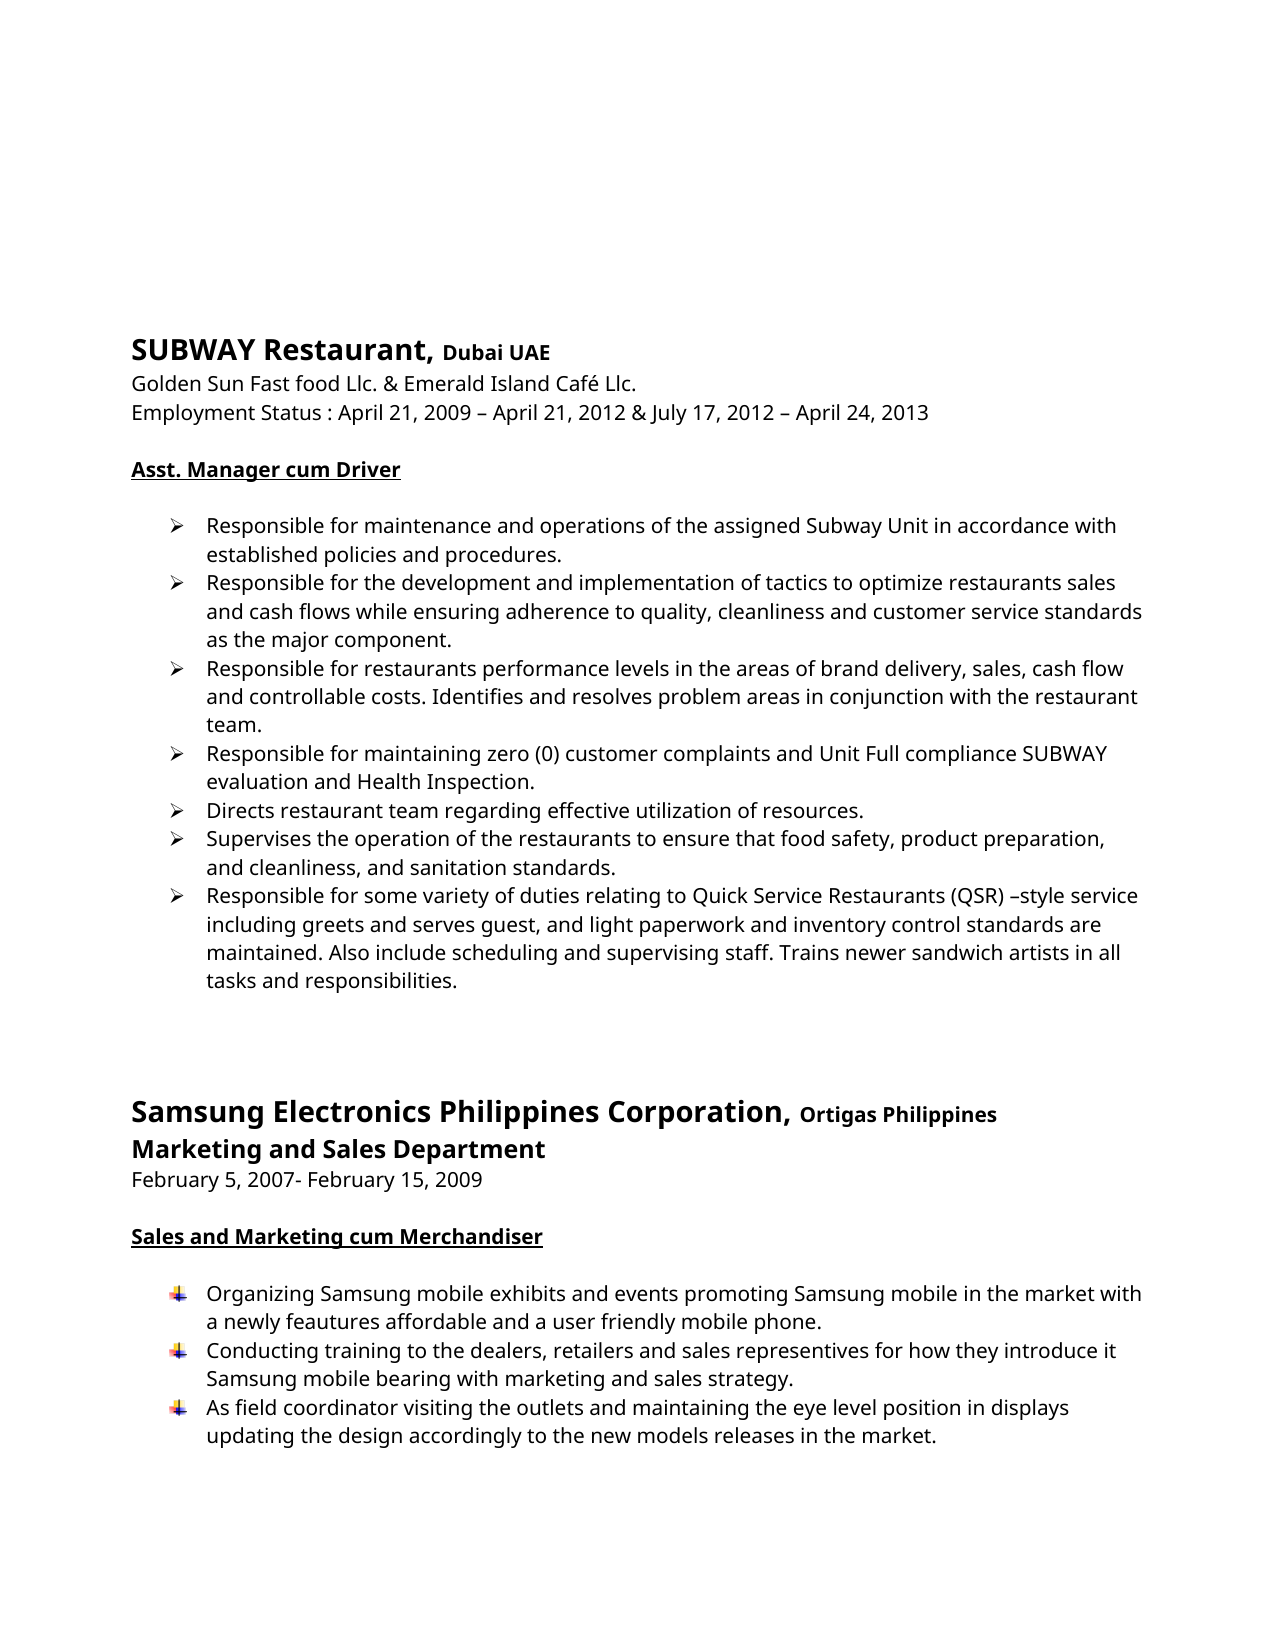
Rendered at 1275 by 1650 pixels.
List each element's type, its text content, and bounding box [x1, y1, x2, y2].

text Samsung Electronics Philippines Corporation, Ortigas Philippines [131, 1092, 1144, 1131]
list Organizing Samsung mobile exhibits and events promoting Samsung mobile in the market with a newly feautures affordable and a user friendly mobile phone. [169, 1279, 1144, 1336]
text Golden Sun Fast food Llc. & Emerald Island Café Llc. [131, 369, 1144, 398]
text Marketing and Sales Department [131, 1131, 1144, 1165]
list Directs restaurant team regarding effective utilization of resources. [169, 796, 1144, 824]
picture [169, 1284, 187, 1302]
list Responsible for some variety of duties relating to Quick Service Restaurants (QSR) –style service including greets and serves guest, and light paperwork and inventory control standards are maintained. Also include scheduling and supervising staff. Trains newer sandwich artists in all tasks and responsibilities. [169, 881, 1144, 995]
list Responsible for maintaining zero (0) customer complaints and Unit Full compliance SUBWAY evaluation and Health Inspection. [169, 739, 1144, 796]
text Sales and Marketing cum Merchandiser [131, 1222, 1144, 1251]
text Employment Status : April 21, 2009 – April 21, 2012 & July 17, 2012 – April 24, 2013 [131, 398, 1144, 426]
list Responsible for the development and implementation of tactics to optimize restaurants sales and cash flows while ensuring adherence to quality, cleanliness and customer service standards as the major component. [169, 568, 1144, 654]
list Responsible for maintenance and operations of the assigned Subway Unit in accordance with established policies and procedures. [169, 512, 1144, 568]
picture [169, 1341, 187, 1359]
text February 5, 2007- February 15, 2009 [131, 1165, 1144, 1194]
list As field coordinator visiting the outlets and maintaining the eye level position in displays updating the design accordingly to the new models releases in the market. [169, 1393, 1144, 1450]
list Responsible for restaurants performance levels in the areas of brand delivery, sales, cash flow and controllable costs. Identifies and resolves problem areas in conjunction with the restaurant team. [169, 654, 1144, 739]
list Supervises the operation of the restaurants to ensure that food safety, product preparation, and cleanliness, and sanitation standards. [169, 824, 1144, 881]
list Conducting training to the dealers, retailers and sales representives for how they introduce it Samsung mobile bearing with marketing and sales strategy. [169, 1336, 1144, 1393]
text Asst. Manager cum Driver [131, 455, 1144, 483]
picture [169, 1398, 187, 1416]
text SUBWAY Restaurant, Dubai UAE [131, 330, 1144, 369]
